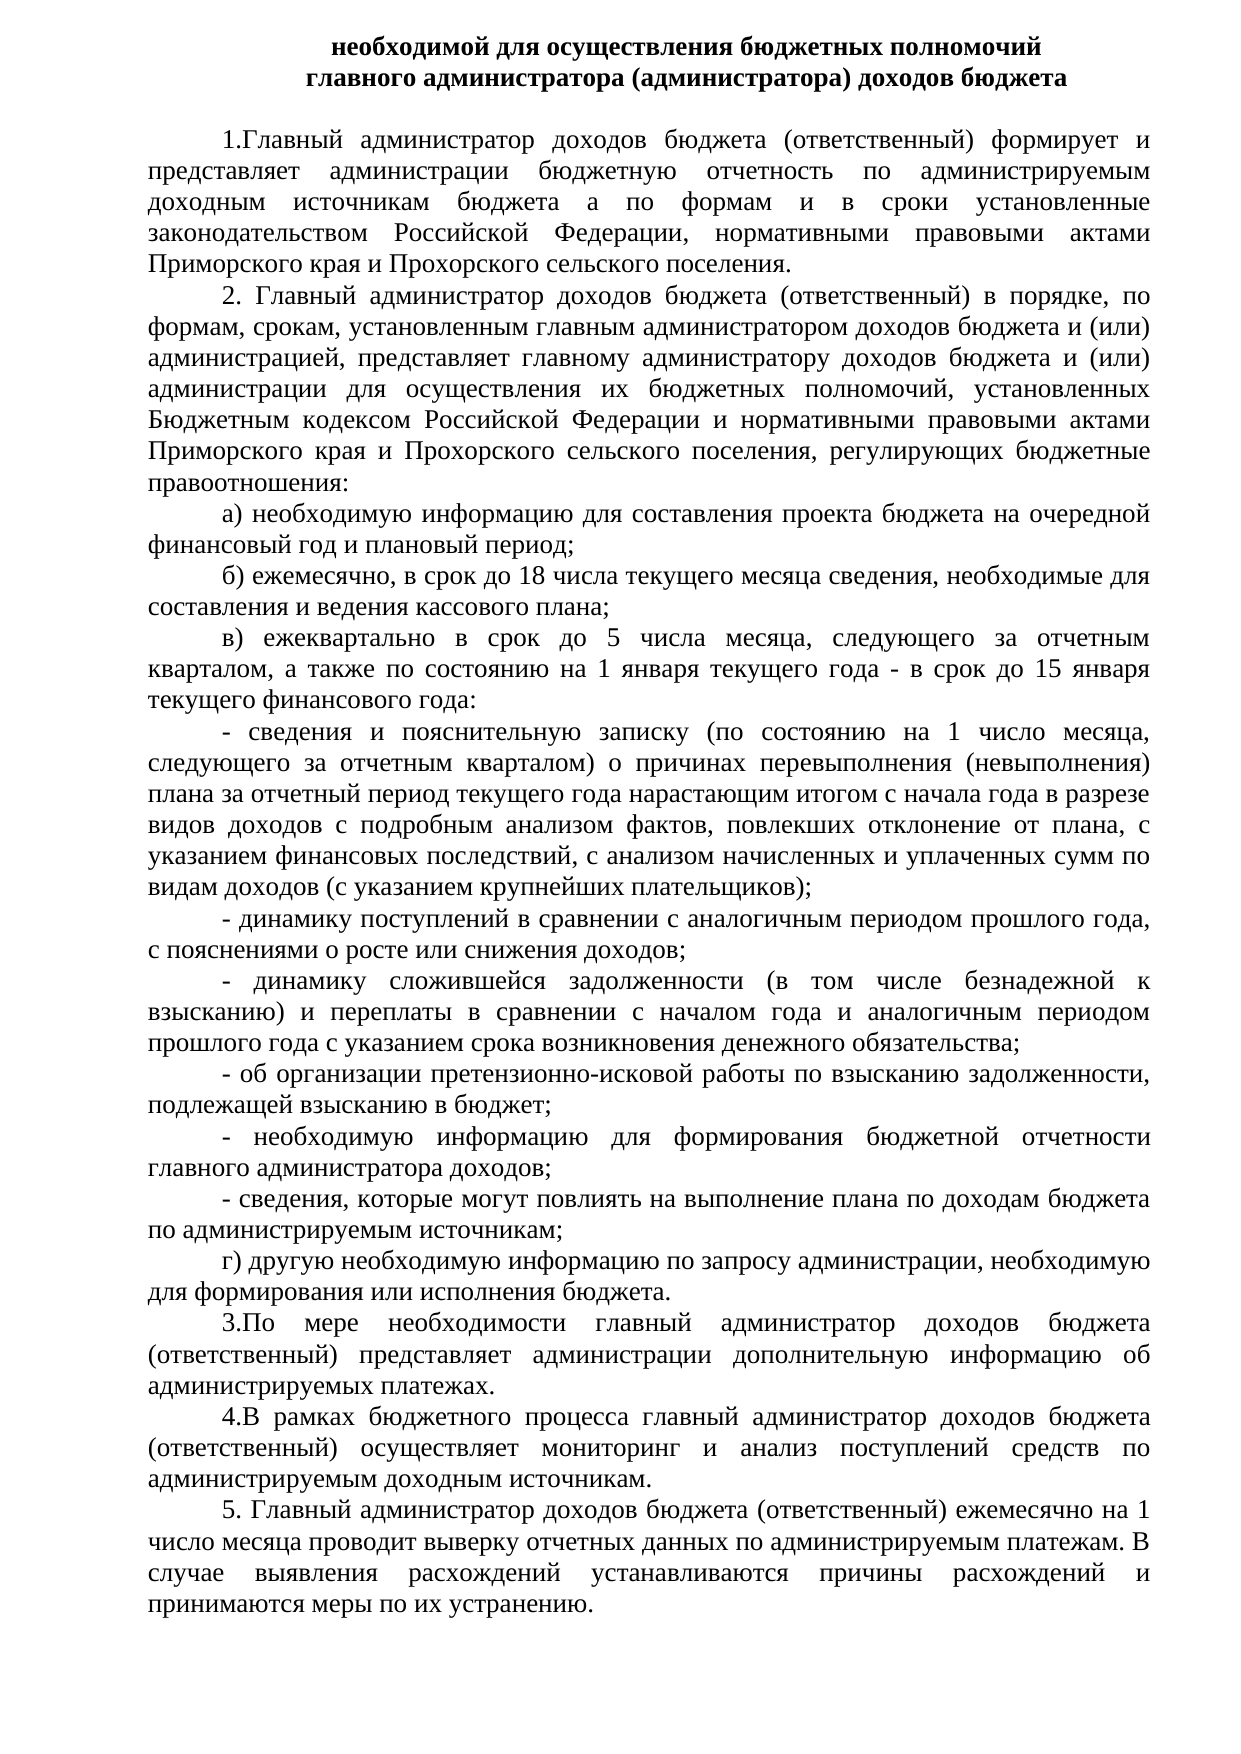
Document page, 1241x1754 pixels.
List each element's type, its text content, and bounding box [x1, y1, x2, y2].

text 5. Главный администратор доходов бюджета (ответственный) ежемесячно на 1 число месяца проводит выверку отчетных данных по администрируемым платежам. В случае выявления расхождений устанавливаются причины расхождений и принимаются меры по их устранению. [148, 1493, 1152, 1618]
text главного администратора (администратора) доходов бюджета [148, 61, 1152, 92]
text - динамику сложившейся задолженности (в том числе безнадежной к взысканию) и переплаты в сравнении с началом года и аналогичным периодом прошлого года с указанием срока возникновения денежного обязательства; [148, 964, 1152, 1057]
text 1.Главный администратор доходов бюджета (ответственный) формирует и представляет администрации бюджетную отчетность по администрируемым доходным источникам бюджета а по формам и в сроки установленные законодательством Российской Федерации, нормативными правовыми актами Приморского края и Прохорского сельского поселения. [148, 123, 1152, 279]
text а) необходимую информацию для составления проекта бюджета на очередной финансовый год и плановый период; [148, 497, 1152, 559]
text б) ежемесячно, в срок до 18 числа текущего месяца сведения, необходимые для составления и ведения кассового плана; [148, 559, 1152, 621]
text - динамику поступлений в сравнении с аналогичным периодом прошлого года, с пояснениями о росте или снижения доходов; [148, 902, 1152, 964]
text в) ежеквартально в срок до 5 числа месяца, следующего за отчетным кварталом, а также по состоянию на 1 января текущего года - в срок до 15 января текущего финансового года: [148, 621, 1152, 715]
text - сведения и пояснительную записку (по состоянию на 1 число месяца, следующего за отчетным кварталом) о причинах перевыполнения (невыполнения) плана за отчетный период текущего года нарастающим итогом с начала года в разрезе видов доходов с подробным анализом фактов, повлекших отклонение от плана, с указанием финансовых последствий, с анализом начисленных и уплаченных сумм по видам доходов (с указанием крупнейших плательщиков); [148, 715, 1152, 902]
text - необходимую информацию для формирования бюджетной отчетности главного администратора доходов; [148, 1120, 1152, 1182]
text 2. Главный администратор доходов бюджета (ответственный) в порядке, по формам, срокам, установленным главным администратором доходов бюджета и (или) администрацией, представляет главному администратору доходов бюджета и (или) администрации для осуществления их бюджетных полномочий, установленных Бюджетным кодексом Российской Федерации и нормативными правовыми актами Приморского края и Прохорского сельского поселения, регулирующих бюджетные правоотношения: [148, 279, 1152, 497]
text необходимой для осуществления бюджетных полномочий [148, 29, 1152, 61]
text - об организации претензионно-исковой работы по взысканию задолженности, подлежащей взысканию в бюджет; [148, 1057, 1152, 1120]
text г) другую необходимую информацию по запросу администрации, необходимую для формирования или исполнения бюджета. [148, 1244, 1152, 1307]
text 3.По мере необходимости главный администратор доходов бюджета (ответственный) представляет администрации дополнительную информацию об администрируемых платежах. [148, 1307, 1152, 1400]
text 4.В рамках бюджетного процесса главный администратор доходов бюджета (ответственный) осуществляет мониторинг и анализ поступлений средств по администрируемым доходным источникам. [148, 1400, 1152, 1493]
text - сведения, которые могут повлиять на выполнение плана по доходам бюджета по администрируемым источникам; [148, 1182, 1152, 1244]
